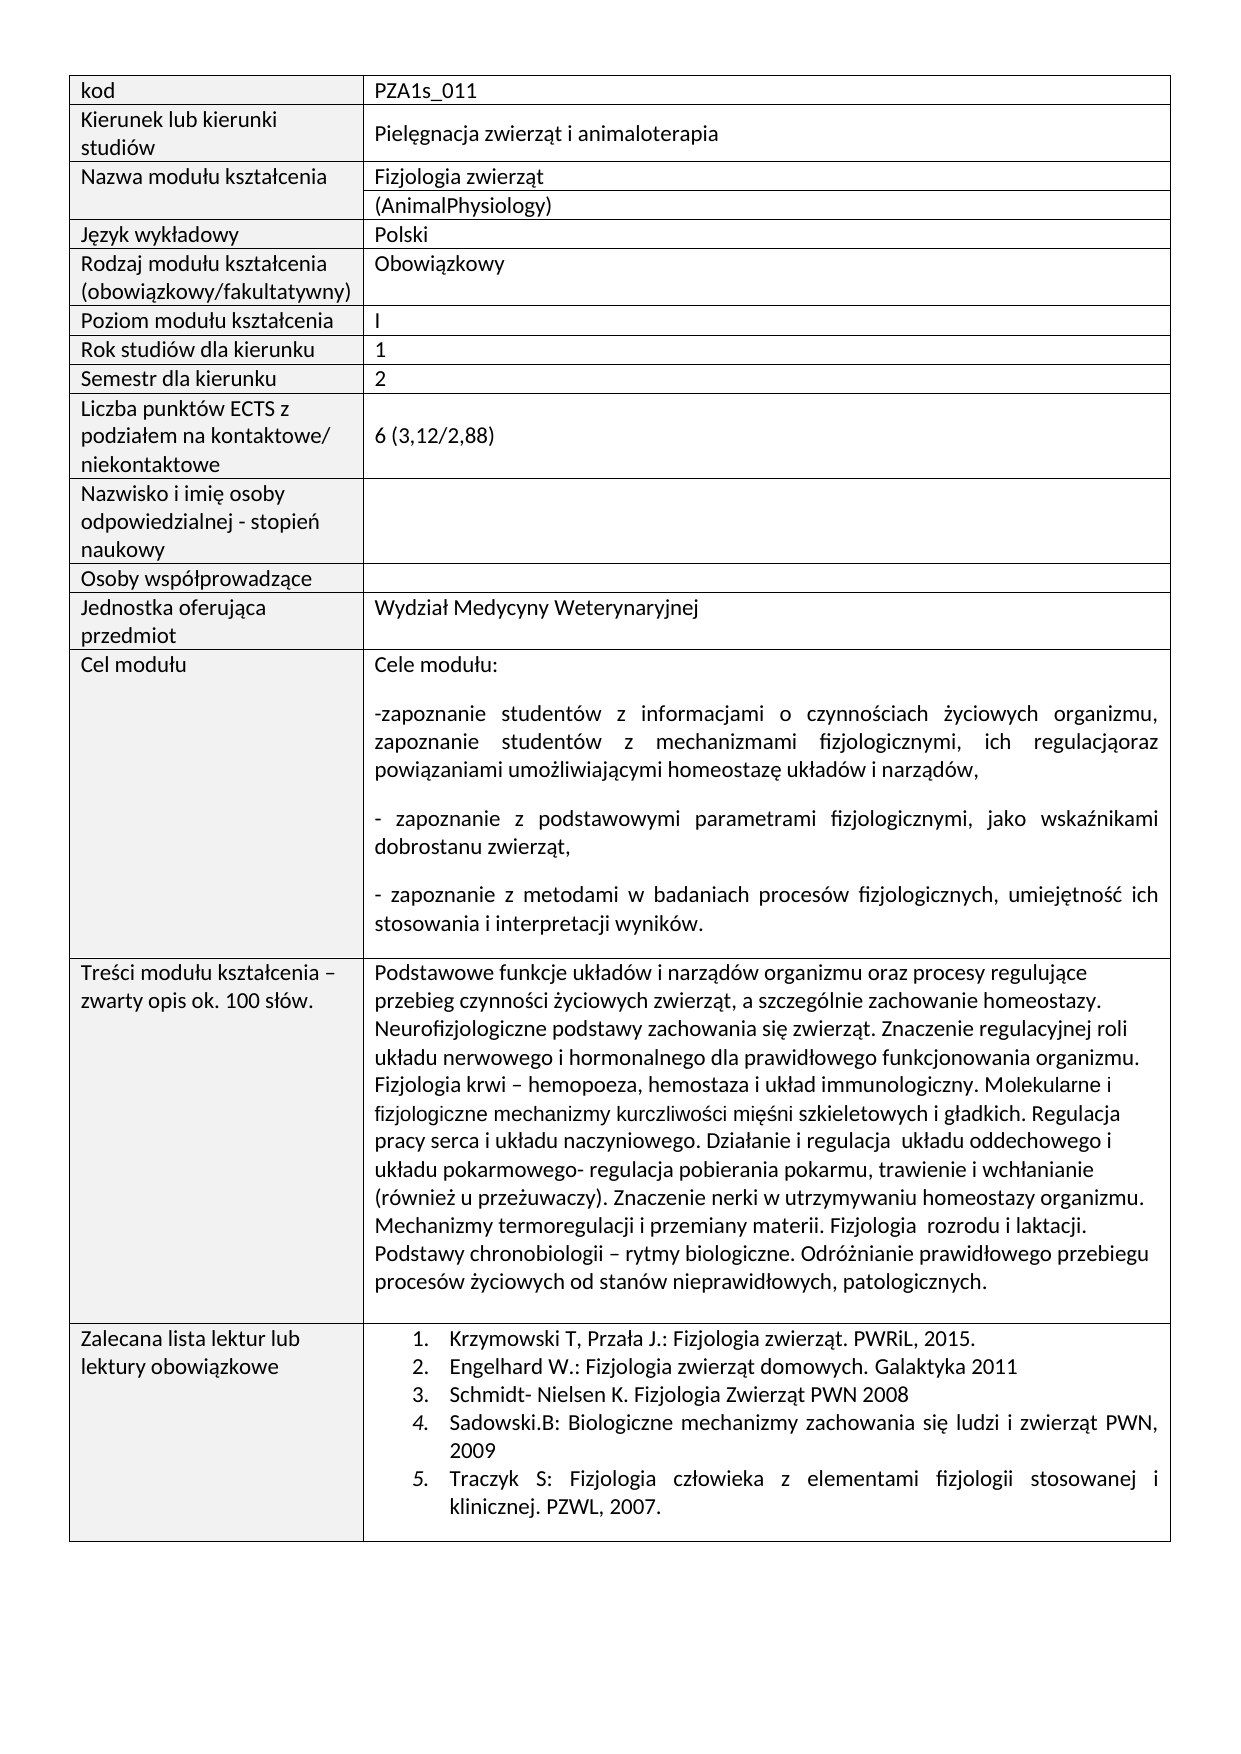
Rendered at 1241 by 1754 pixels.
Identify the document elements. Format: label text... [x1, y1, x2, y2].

table_cell Poziom modułu kształcenia [70, 306, 363, 334]
table_cell Pielęgnacja zwierząt i animaloterapia [364, 105, 1170, 161]
table_cell Polski [364, 220, 1170, 248]
table_cell Wydział Medycyny Weterynaryjnej [364, 593, 1170, 649]
table_cell Liczba punktów ECTS z podziałem na kontaktowe/ niekontaktowe [70, 394, 363, 478]
table_cell Nazwa modułu kształcenia [70, 162, 363, 219]
table_cell (AnimalPhysiology) [364, 191, 1170, 219]
table_cell [364, 479, 1170, 563]
table_cell 6 (3,12/2,88) [364, 394, 1170, 478]
table_cell Obowiązkowy [364, 249, 1170, 305]
table_cell Osoby współprowadzące [70, 564, 363, 592]
table_cell Język wykładowy [70, 220, 363, 248]
table_cell Zalecana lista lektur lub lektury obowiązkowe [70, 1324, 363, 1541]
table_cell Rok studiów dla kierunku [70, 336, 363, 363]
table_cell Cel modułu [70, 650, 363, 957]
table_header PZA1s_011 [364, 76, 1170, 104]
table_cell Semestr dla kierunku [70, 365, 363, 393]
table_cell Jednostka oferująca przedmiot [70, 593, 363, 649]
table_cell Fizjologia zwierząt [364, 162, 1170, 190]
table_cell Rodzaj modułu kształcenia (obowiązkowy/fakultatywny) [70, 249, 363, 305]
table_cell Nazwisko i imię osoby odpowiedzialnej - stopień naukowy [70, 479, 363, 563]
table_header kod [70, 76, 363, 104]
table_cell Podstawowe funkcje układów i narządów organizmu oraz procesy regulujące przebieg czynności życiowych zwierząt, a szczególnie zachowanie homeostazy. Neurofizjologiczne podstawy zachowania się zwierząt. Znaczenie regulacyjnej roli układu nerwowego i hormonalnego dla prawidłowego funkcjonowania organizmu. Fizjologia krwi – hemopoeza, hemostaza i układ immunologiczny. Molekularne i fizjologiczne mechanizmy kurczliwości mięśni szkieletowych i gładkich. Regulacja pracy serca i układu naczyniowego. Działanie i regulacja układu oddechowego i układu pokarmowego- regulacja pobierania pokarmu, trawienie i wchłanianie (również u przeżuwaczy). Znaczenie nerki w utrzymywaniu homeostazy organizmu. Mechanizmy termoregulacji i przemiany materii. Fizjologia rozrodu i laktacji. Podstawy chronobiologii – rytmy biologiczne. Odróżnianie prawidłowego przebiegu procesów życiowych od stanów nieprawidłowych, patologicznych. [364, 959, 1170, 1323]
table_cell Cele modułu: -zapoznanie studentów z informacjami o czynnościach życiowych organizmu, zapoznanie studentów z mechanizmami fizjologicznymi, ich regulacjąoraz powiązaniami umożliwiającymi homeostazę układów i narządów, - zapoznanie z podstawowymi parametrami fizjologicznymi, jako wskaźnikami dobrostanu zwierząt, - zapoznanie z metodami w badaniach procesów fizjologicznych, umiejętność ich stosowania i interpretacji wyników. [364, 650, 1170, 957]
table_cell Kierunek lub kierunki studiów [70, 105, 363, 161]
table_cell [364, 564, 1170, 592]
table_cell Treści modułu kształcenia – zwarty opis ok. 100 słów. [70, 959, 363, 1323]
table_cell Krzymowski T, Przała J.: Fizjologia zwierząt. PWRiL, 2015. Engelhard W.: Fizjologia zwierząt domowych. Galaktyka 2011 Schmidt- Nielsen K. Fizjologia Zwierząt PWN 2008 Sadowski.B: Biologiczne mechanizmy zachowania się ludzi i zwierząt PWN, 2009 Traczyk S: Fizjologia człowieka z elementami fizjologii stosowanej i klinicznej. PZWL, 2007. [364, 1324, 1170, 1541]
